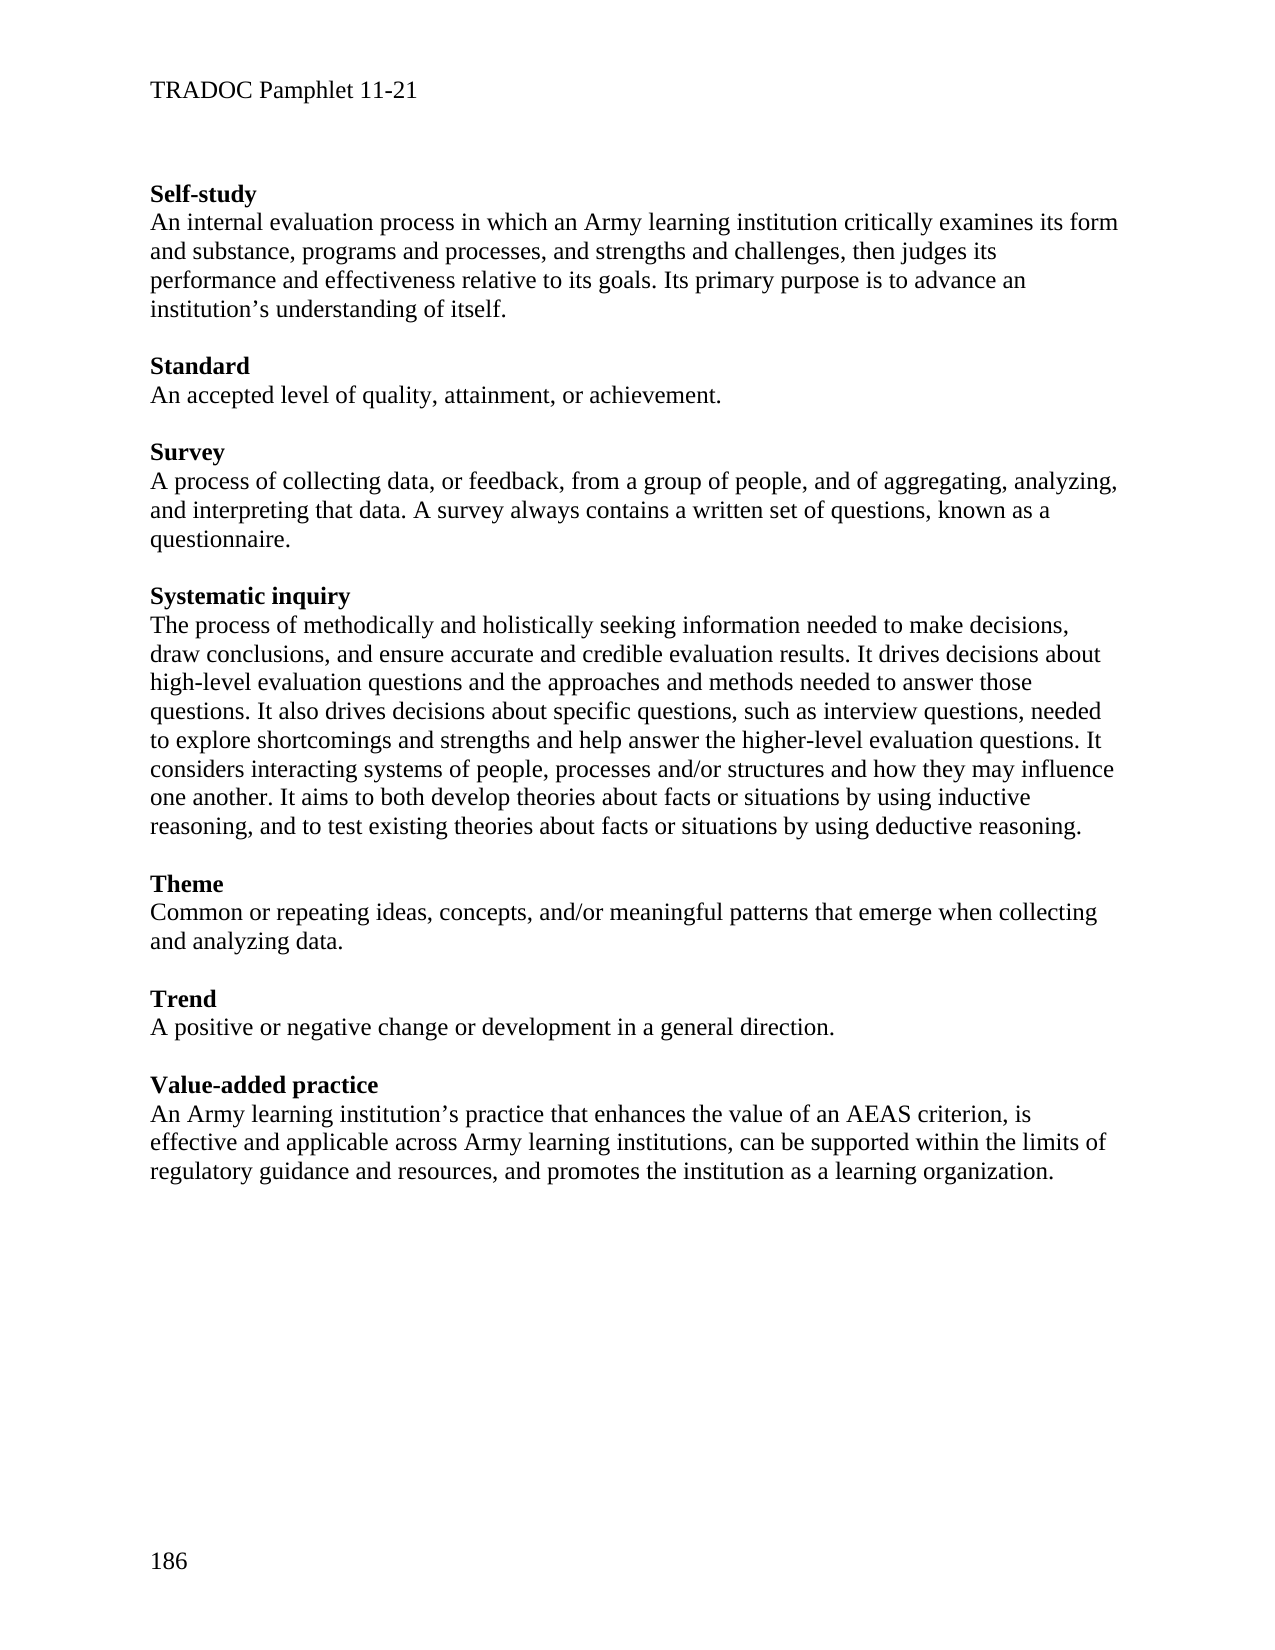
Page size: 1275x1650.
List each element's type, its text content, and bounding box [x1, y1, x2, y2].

text Self-study [150, 179, 1125, 207]
text Common or repeating ideas, concepts, and/or meaningful patterns that emerge when collecting and analyzing data. [150, 897, 1125, 955]
text Trend [150, 984, 1125, 1012]
text The process of methodically and holistically seeking information needed to make decisions, draw conclusions, and ensure accurate and credible evaluation results. It drives decisions about high-level evaluation questions and the approaches and methods needed to answer those questions. It also drives decisions about specific questions, such as interview questions, needed to explore shortcomings and strengths and help answer the higher-level evaluation questions. It considers interacting systems of people, processes and/or structures and how they may influence one another. It aims to both develop theories about facts or situations by using inductive reasoning, and to test existing theories about facts or situations by using deductive reasoning. [150, 610, 1125, 840]
text An internal evaluation process in which an Army learning institution critically examines its form and substance, programs and processes, and strengths and challenges, then judges its performance and effectiveness relative to its goals. Its primary purpose is to advance an institution’s understanding of itself. [150, 207, 1125, 322]
text Theme [150, 869, 1125, 897]
text Survey [150, 437, 1125, 466]
text A process of collecting data, or feedback, from a group of people, and of aggregating, analyzing, and interpreting that data. A survey always contains a written set of questions, known as a questionnaire. [150, 466, 1125, 552]
text An accepted level of quality, attainment, or achievement. [150, 380, 1125, 409]
text Standard [150, 351, 1125, 380]
text A positive or negative change or development in a general direction. [150, 1012, 1125, 1041]
text An Army learning institution’s practice that enhances the value of an AEAS criterion, is effective and applicable across Army learning institutions, can be supported within the limits of regulatory guidance and resources, and promotes the institution as a learning organization. [150, 1099, 1125, 1185]
text Value-added practice [150, 1070, 1125, 1099]
text Systematic inquiry [150, 581, 1125, 610]
